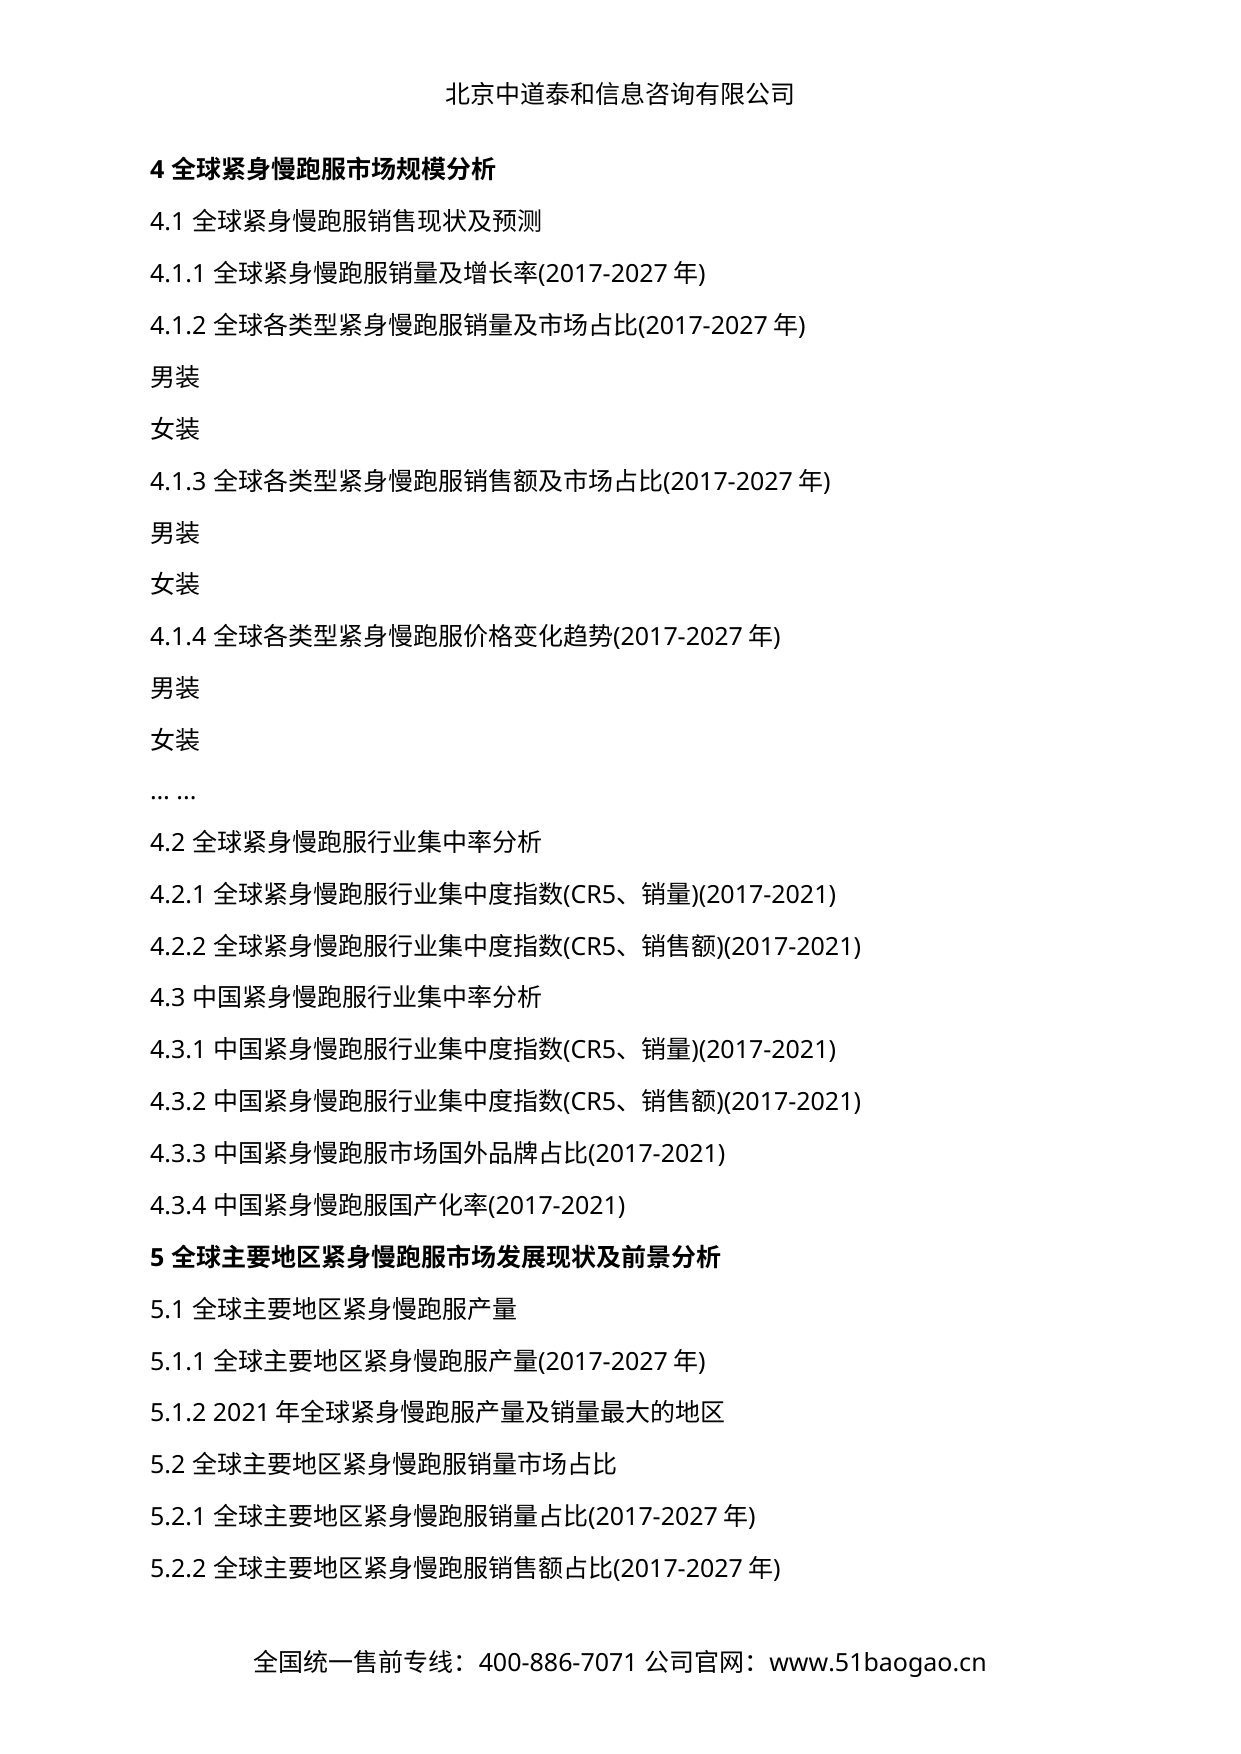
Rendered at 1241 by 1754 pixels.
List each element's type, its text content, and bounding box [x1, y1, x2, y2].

text 4.3.1 中国紧身慢跑服行业集中度指数(CR5、销量)(2017-2021) [150, 1030, 1090, 1066]
text 4.1.1 全球紧身慢跑服销量及增长率(2017-2027年) [150, 254, 1090, 290]
text 女装 [150, 409, 1090, 446]
text 4.3 中国紧身慢跑服行业集中率分析 [150, 978, 1090, 1014]
text 4.1 全球紧身慢跑服销售现状及预测 [150, 202, 1090, 238]
text 女装 [150, 565, 1090, 601]
text 5.2.1 全球主要地区紧身慢跑服销量占比(2017-2027年) [150, 1497, 1090, 1533]
text 5.1.1 全球主要地区紧身慢跑服产量(2017-2027年) [150, 1341, 1090, 1377]
text 4.3.2 中国紧身慢跑服行业集中度指数(CR5、销售额)(2017-2021) [150, 1082, 1090, 1118]
text 4.1.2 全球各类型紧身慢跑服销量及市场占比(2017-2027年) [150, 306, 1090, 342]
text 4.1.4 全球各类型紧身慢跑服价格变化趋势(2017-2027年) [150, 617, 1090, 653]
text 5 全球主要地区紧身慢跑服市场发展现状及前景分析 [150, 1237, 1090, 1273]
text 4.1.3 全球各类型紧身慢跑服销售额及市场占比(2017-2027年) [150, 461, 1090, 497]
text 4.2 全球紧身慢跑服行业集中率分析 [150, 822, 1090, 858]
text 4.2.1 全球紧身慢跑服行业集中度指数(CR5、销量)(2017-2021) [150, 874, 1090, 910]
text 5.2 全球主要地区紧身慢跑服销量市场占比 [150, 1445, 1090, 1481]
text 4.3.4 中国紧身慢跑服国产化率(2017-2021) [150, 1185, 1090, 1222]
text 4 全球紧身慢跑服市场规模分析 [150, 150, 1090, 186]
text 男装 [150, 357, 1090, 394]
text 5.1.2 2021年全球紧身慢跑服产量及销量最大的地区 [150, 1393, 1090, 1429]
text 4.2.2 全球紧身慢跑服行业集中度指数(CR5、销售额)(2017-2021) [150, 926, 1090, 962]
text 男装 [150, 669, 1090, 705]
text 5.1 全球主要地区紧身慢跑服产量 [150, 1289, 1090, 1325]
text 5.2.2 全球主要地区紧身慢跑服销售额占比(2017-2027年) [150, 1548, 1090, 1585]
text 4.3.3 中国紧身慢跑服市场国外品牌占比(2017-2021) [150, 1133, 1090, 1170]
text 女装 [150, 721, 1090, 757]
text … ... [150, 772, 1090, 807]
text 男装 [150, 513, 1090, 549]
